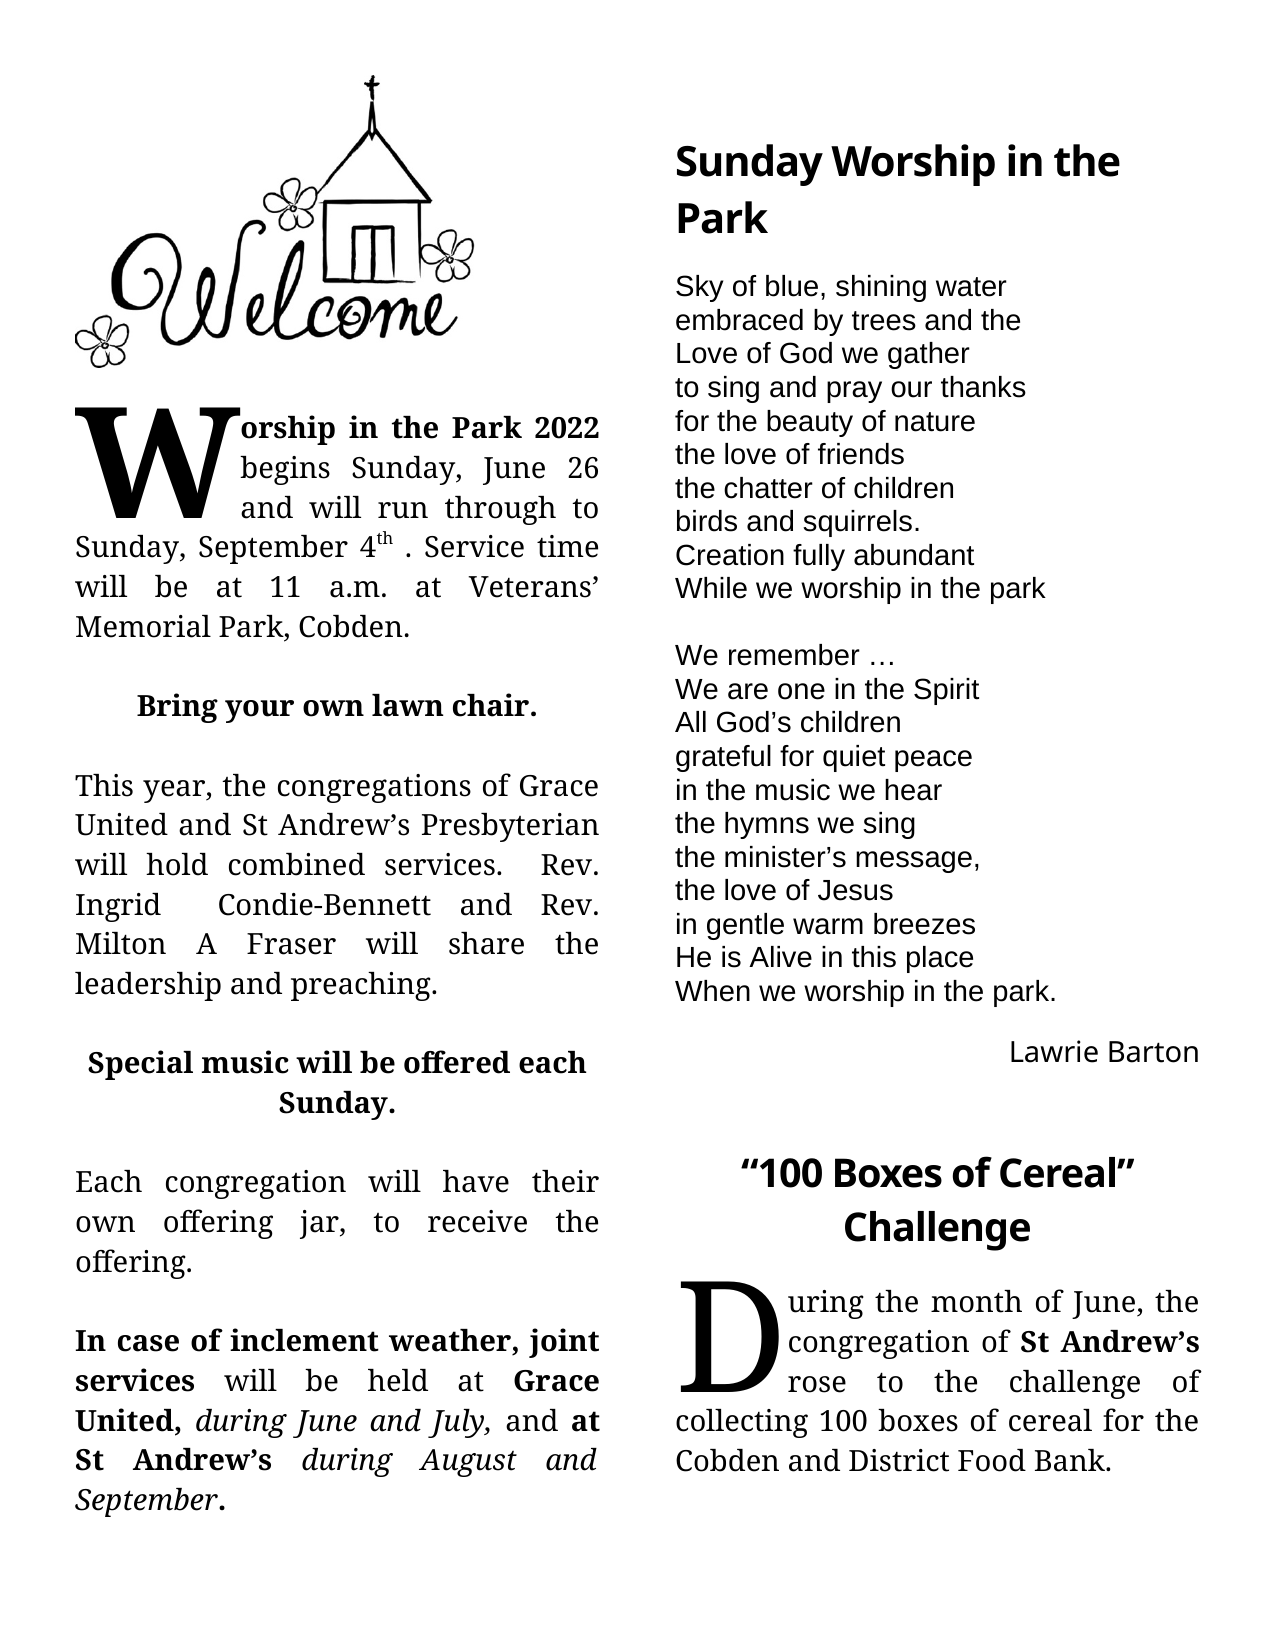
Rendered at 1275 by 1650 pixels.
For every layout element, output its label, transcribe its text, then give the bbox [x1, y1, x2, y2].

text embraced by trees and the [675, 303, 1200, 337]
text When we worship in the park. [675, 974, 1200, 1007]
text the love of friends [675, 437, 1200, 471]
text the hymns we sing [675, 806, 1200, 840]
picture [75, 75, 476, 368]
text uring the month of June, the congregation of St Andrew’s rose to the challenge of collecting 100 boxes of cereal for the Cobden and District Food Bank. [675, 1282, 1200, 1480]
text for the beauty of nature [675, 404, 1200, 437]
text In case of inclement weather, joint services will be held at Grace United, during June and July, and at St Andrew’s during August and September. [75, 1321, 600, 1519]
text This year, the congregations of Grace United and St Andrew’s Presbyterian will hold combined services. Rev. Ingrid Condie-Bennett and Rev. Milton A Fraser will share the leadership and preaching. [75, 765, 600, 1003]
text orship in the Park 2022 begins Sunday, June 26 and will run through to Sunday, September 4th . Service time will be at 11 a.m. at Veterans’ Memorial Park, Cobden. [75, 408, 600, 646]
text to sing and pray our thanks [675, 370, 1200, 404]
title “100 Boxes of Cereal” Challenge [675, 1145, 1200, 1253]
text We are one in the Spirit [675, 672, 1200, 706]
text the minister’s message, [675, 840, 1200, 873]
text Love of God we gather [675, 337, 1200, 370]
text We remember … [675, 638, 1200, 672]
text Bring your own lawn chair. [75, 686, 600, 725]
text the love of Jesus [675, 873, 1200, 907]
text Each congregation will have their own offering jar, to receive the offering. [75, 1162, 600, 1281]
text While we worship in the park [675, 571, 1200, 605]
text All God’s children [675, 706, 1200, 739]
text Creation fully abundant [675, 538, 1200, 571]
text Special music will be offered each Sunday. [75, 1043, 600, 1122]
title Sunday Worship in the Park [675, 132, 1200, 245]
text in the music we hear [675, 773, 1200, 806]
text grateful for quiet peace [675, 739, 1200, 773]
text birds and squirrels. [675, 504, 1200, 538]
text the chatter of children [675, 471, 1200, 504]
text He is Alive in this place [675, 940, 1200, 974]
text in gentle warm breezes [675, 907, 1200, 940]
text Lawrie Barton [675, 1032, 1200, 1071]
text Sky of blue, shining water [675, 269, 1200, 303]
